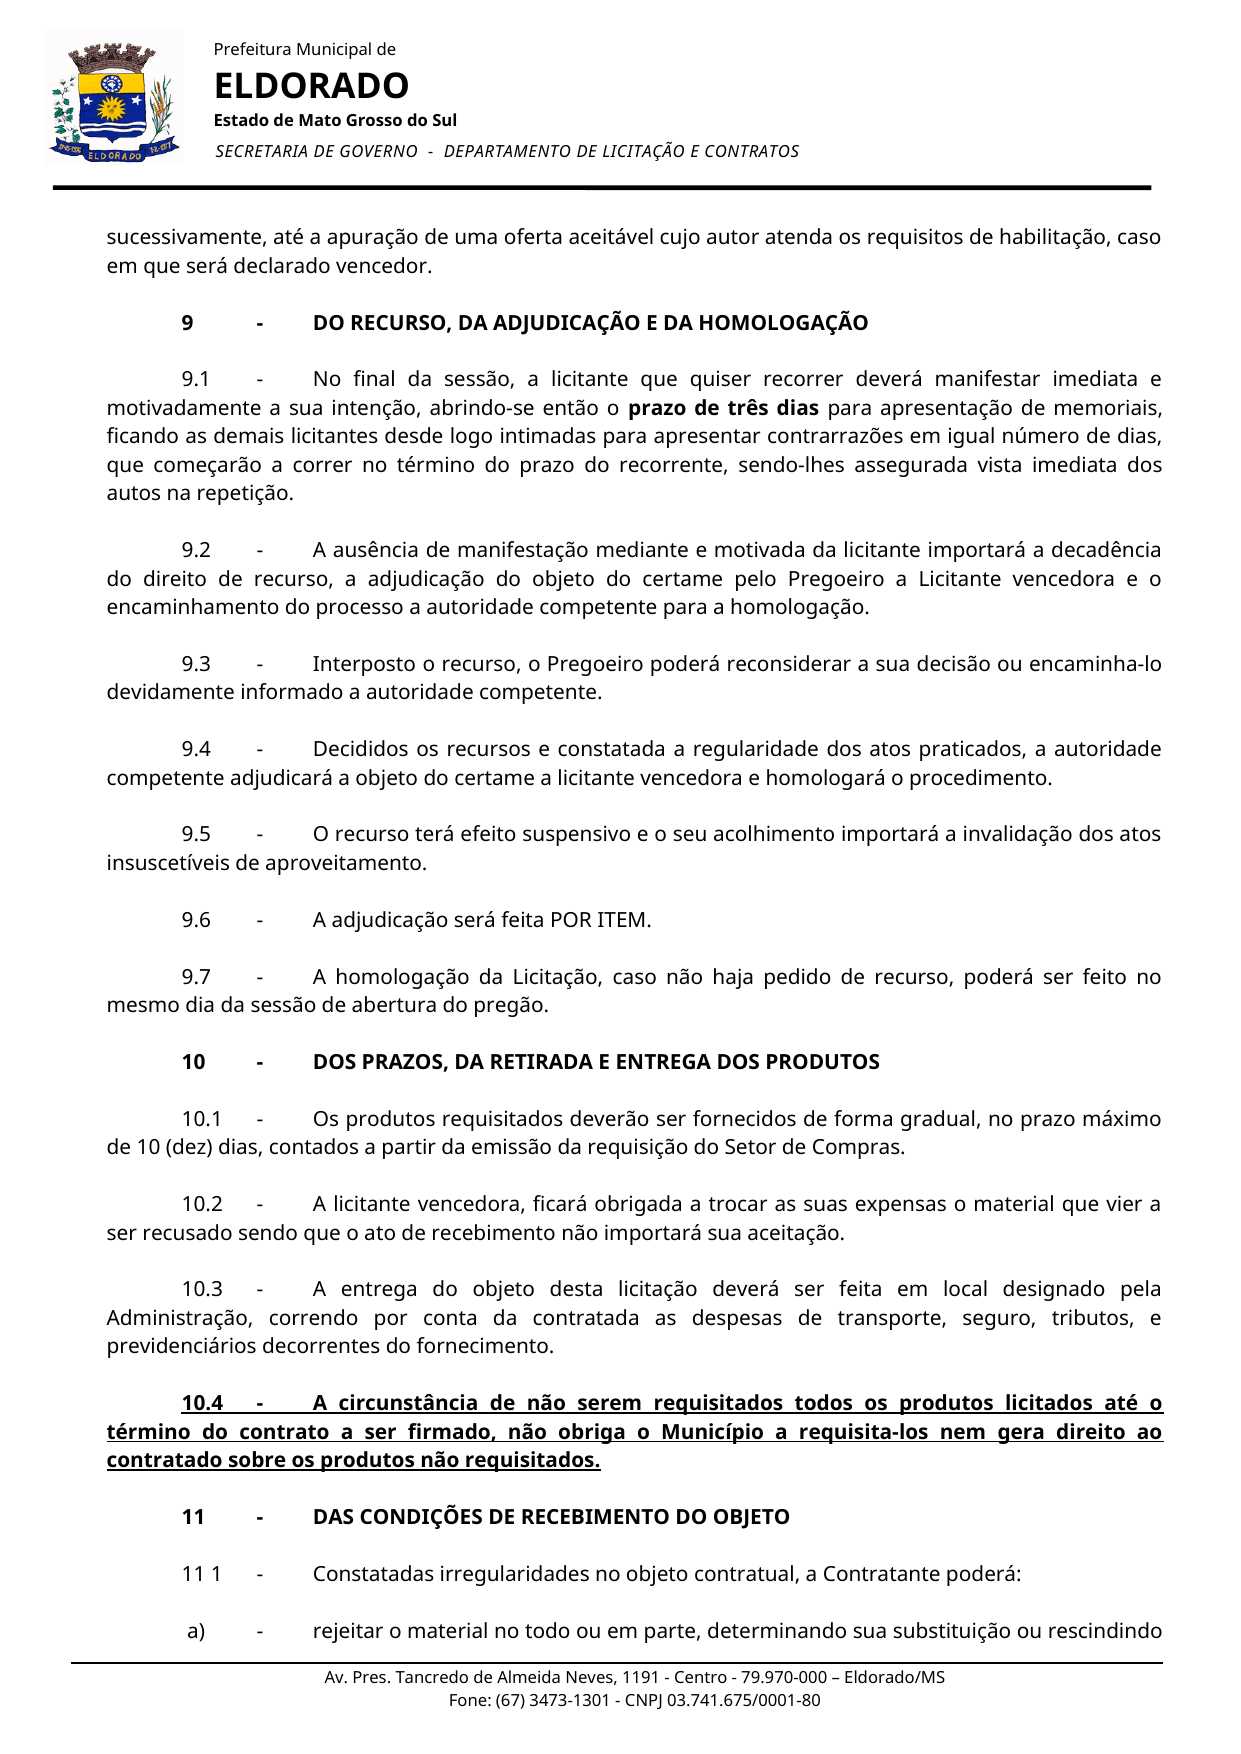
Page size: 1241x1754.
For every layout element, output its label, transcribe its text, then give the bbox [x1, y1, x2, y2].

text 9.5 - O recurso terá efeito suspensivo e o seu acolhimento importará a invalidação dos atos insuscetíveis de aproveitamento. [106, 819, 1163, 876]
text 10.4 - A circunstância de não serem requisitados todos os produtos licitados até o término do contrato a ser firmado, não obriga o Município a requisita-los nem gera direito ao contratado sobre os produtos não requisitados. [106, 1388, 1163, 1441]
text 10.2 - A licitante vencedora, ficará obrigada a trocar as suas expensas o material que vier a ser recusado sendo que o ato de recebimento não importará sua aceitação. [106, 1189, 1163, 1246]
text 10.4 - A circunstância de não serem requisitados todos os produtos licitados até o término do contrato a ser firmado, não obriga o Município a requisita-los nem gera direito ao contratado sobre os produtos não requisitados. [106, 1442, 1163, 1474]
picture [43, 30, 184, 165]
text 9.1 - No final da sessão, a licitante que quiser recorrer deverá manifestar imediata e motivadamente a sua intenção, abrindo-se então o prazo de três dias para apresentação de memoriais, ficando as demais licitantes desde logo intimadas para apresentar contrarrazões em igual número de dias, que começarão a correr no término do prazo do recorrente, sendo-lhes assegurada vista imediata dos autos na repetição. [106, 364, 1163, 507]
text 11 1 - Constatadas irregularidades no objeto contratual, a Contratante poderá: [106, 1559, 1163, 1587]
text 9.2 - A ausência de manifestação mediante e motivada da licitante importará a decadência do direito de recurso, a adjudicação do objeto do certame pelo Pregoeiro a Licitante vencedora e o encaminhamento do processo a autoridade competente para a homologação. [106, 535, 1163, 621]
text 10.1 - Os produtos requisitados deverão ser fornecidos de forma gradual, no prazo máximo de 10 (dez) dias, contados a partir da emissão da requisição do Setor de Compras. [106, 1104, 1163, 1161]
text 9.4 - Decididos os recursos e constatada a regularidade dos atos praticados, a autoridade competente adjudicará a objeto do certame a licitante vencedora e homologará o procedimento. [106, 734, 1163, 791]
text 9.3 - Interposto o recurso, o Pregoeiro poderá reconsiderar a sua decisão ou encaminha-lo devidamente informado a autoridade competente. [106, 649, 1163, 706]
text 10.3 - A entrega do objeto desta licitação deverá ser feita em local designado pela Administração, correndo por conta da contratada as despesas de transporte, seguro, tributos, e previdenciários decorrentes do fornecimento. [106, 1274, 1163, 1360]
text 11 - DAS CONDIÇÕES DE RECEBIMENTO DO OBJETO [106, 1502, 1163, 1531]
text 10 - DOS PRAZOS, DA RETIRADA E ENTREGA DOS PRODUTOS [106, 1047, 1163, 1076]
text 9 - DO RECURSO, DA ADJUDICAÇÃO E DA HOMOLOGAÇÃO [106, 308, 1163, 336]
text 9.6 - A adjudicação será feita POR ITEM. [106, 905, 1163, 933]
text 9.7 - A homologação da Licitação, caso não haja pedido de recurso, poderá ser feito no mesmo dia da sessão de abertura do pregão. [106, 962, 1163, 1019]
